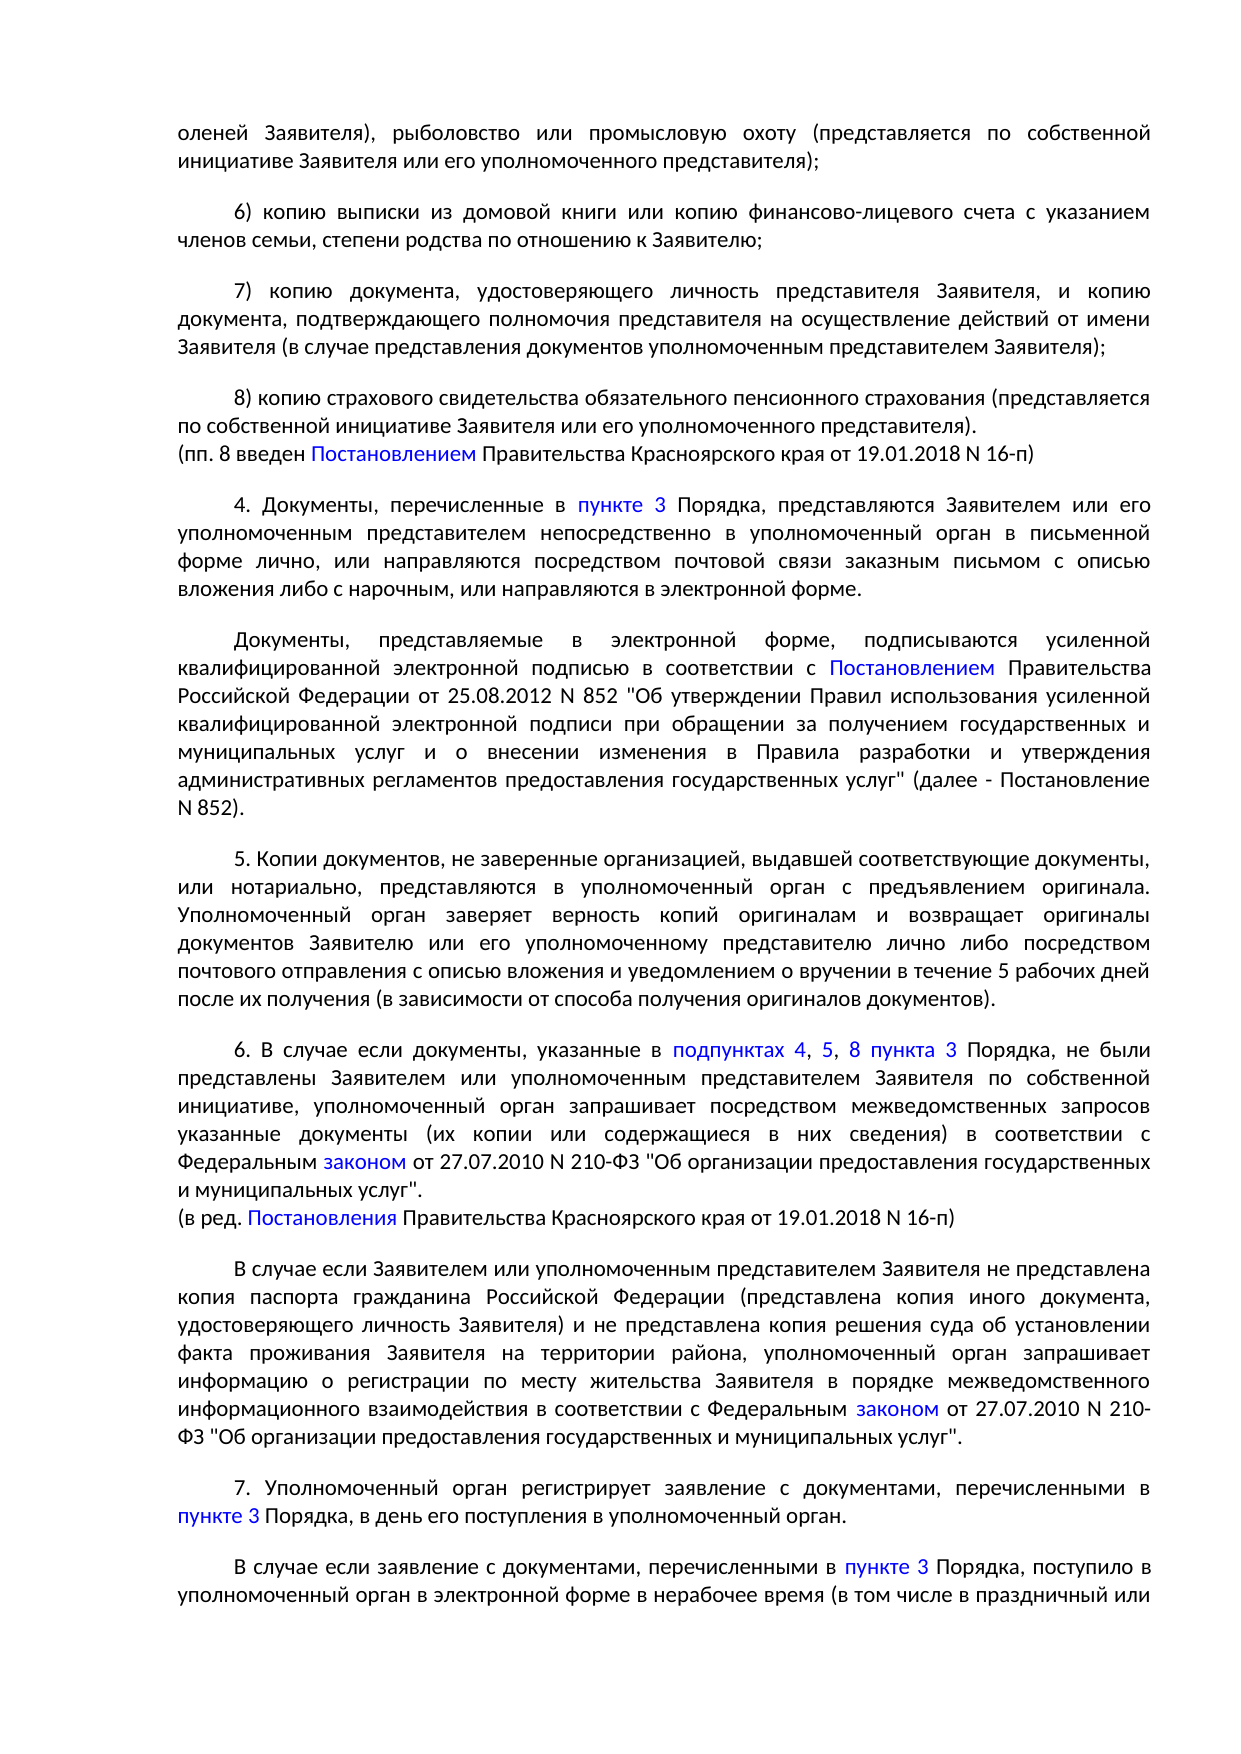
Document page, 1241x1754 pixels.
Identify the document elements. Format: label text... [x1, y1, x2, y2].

text Документы, представляемые в электронной форме, подписываются усиленной квалифицированной электронной подписью в соответствии с Постановлением Правительства Российской Федерации от 25.08.2012 N 852 "Об утверждении Правил использования усиленной квалифицированной электронной подписи при обращении за получением государственных и муниципальных услуг и о внесении изменения в Правила разработки и утверждения административных регламентов предоставления государственных услуг" (далее - Постановление N 852). [177, 625, 1152, 821]
text (в ред. Постановления Правительства Красноярского края от 19.01.2018 N 16-п) [177, 1203, 1152, 1231]
text 7) копию документа, удостоверяющего личность представителя Заявителя, и копию документа, подтверждающего полномочия представителя на осуществление действий от имени Заявителя (в случае представления документов уполномоченным представителем Заявителя); [177, 276, 1152, 360]
text (пп. 8 введен Постановлением Правительства Красноярского края от 19.01.2018 N 16-п) [177, 439, 1152, 467]
text 6. В случае если документы, указанные в подпунктах 4, 5, 8 пункта 3 Порядка, не были представлены Заявителем или уполномоченным представителем Заявителя по собственной инициативе, уполномоченный орган запрашивает посредством межведомственных запросов указанные документы (их копии или содержащиеся в них сведения) в соответствии с Федеральным законом от 27.07.2010 N 210-ФЗ "Об организации предоставления государственных и муниципальных услуг". [177, 1035, 1152, 1203]
text 8) копию страхового свидетельства обязательного пенсионного страхования (представляется по собственной инициативе Заявителя или его уполномоченного представителя). [177, 383, 1152, 439]
text 7. Уполномоченный орган регистрирует заявление с документами, перечисленными в пункте 3 Порядка, в день его поступления в уполномоченный орган. [177, 1473, 1152, 1529]
text 4. Документы, перечисленные в пункте 3 Порядка, представляются Заявителем или его уполномоченным представителем непосредственно в уполномоченный орган в письменной форме лично, или направляются посредством почтовой связи заказным письмом с описью вложения либо с нарочным, или направляются в электронной форме. [177, 490, 1152, 602]
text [177, 118, 1152, 174]
text 6) копию выписки из домовой книги или копию финансово-лицевого счета с указанием членов семьи, степени родства по отношению к Заявителю; [177, 197, 1152, 253]
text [177, 1552, 1152, 1608]
text 5. Копии документов, не заверенные организацией, выдавшей соответствующие документы, или нотариально, представляются в уполномоченный орган с предъявлением оригинала. Уполномоченный орган заверяет верность копий оригиналам и возвращает оригиналы документов Заявителю или его уполномоченному представителю лично либо посредством почтового отправления с описью вложения и уведомлением о вручении в течение 5 рабочих дней после их получения (в зависимости от способа получения оригиналов документов). [177, 844, 1152, 1012]
text В случае если Заявителем или уполномоченным представителем Заявителя не представлена копия паспорта гражданина Российской Федерации (представлена копия иного документа, удостоверяющего личность Заявителя) и не представлена копия решения суда об установлении факта проживания Заявителя на территории района, уполномоченный орган запрашивает информацию о регистрации по месту жительства Заявителя в порядке межведомственного информационного взаимодействия в соответствии с Федеральным законом от 27.07.2010 N 210-ФЗ "Об организации предоставления государственных и муниципальных услуг". [177, 1254, 1152, 1450]
